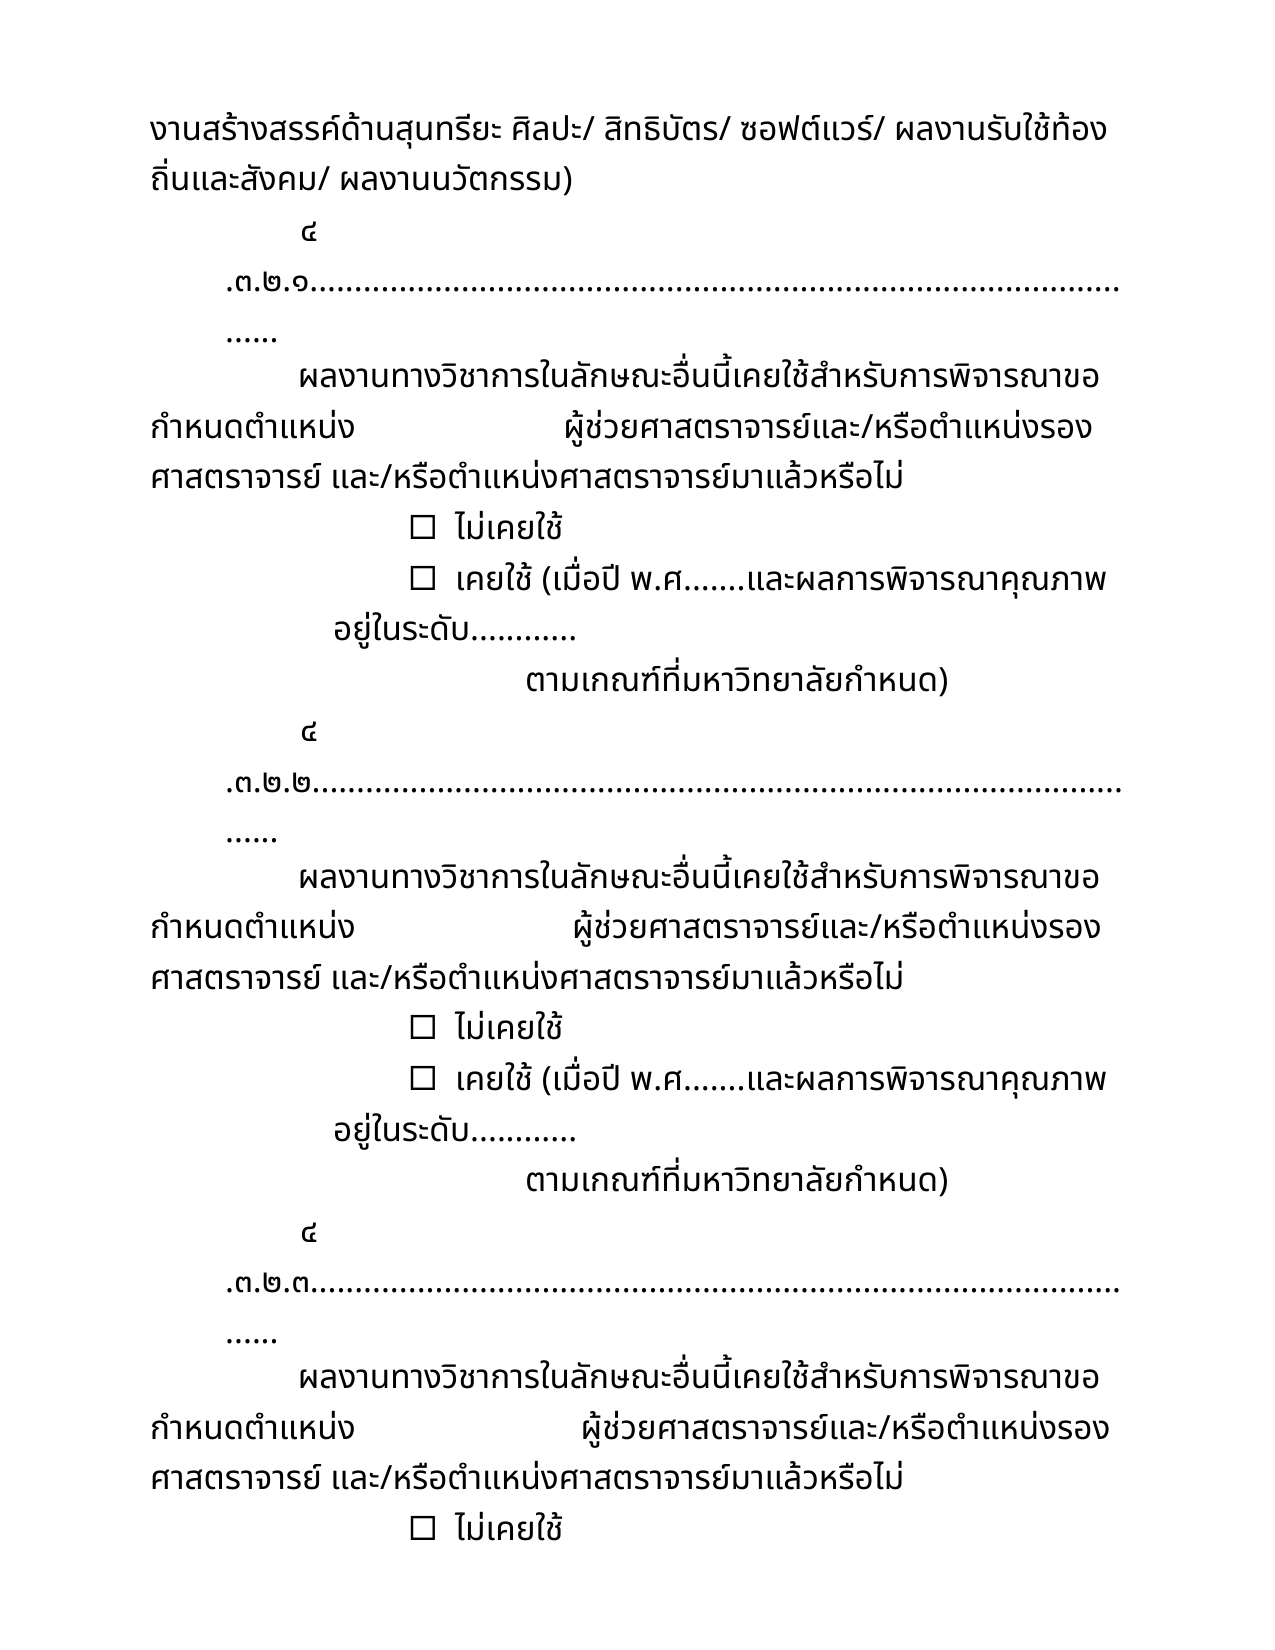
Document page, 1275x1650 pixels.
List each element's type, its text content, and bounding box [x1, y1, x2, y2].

text ผลงานทางวิชาการในลักษณะอื่นนี้เคยใช้สำหรับการพิจารณาขอกำหนดตำแหน่ง ผู้ช่วยศาสตราจารย์และ/หรือตำแหน่งรองศาสตราจารย์ และ/หรือตำแหน่งศาสตราจารย์มาแล้วหรือไม่ [150, 853, 1125, 1004]
text ผลงานทางวิชาการในลักษณะอื่นนี้เคยใช้สำหรับการพิจารณาขอกำหนดตำแหน่ง ผู้ช่วยศาสตราจารย์และ/หรือตำแหน่งรองศาสตราจารย์ และ/หรือตำแหน่งศาสตราจารย์มาแล้วหรือไม่ [150, 352, 1125, 504]
text ๔.๓.๒.๑................................................................................................. [225, 206, 1125, 352]
text ๔.๓.๒.๒................................................................................................. [225, 706, 1125, 853]
text ไม่เคยใช้ [333, 1004, 1125, 1055]
text เคยใช้ (เมื่อปี พ.ศ.......และผลการพิจารณาคุณภาพอยู่ในระดับ............ [333, 1055, 1125, 1156]
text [150, 104, 1125, 206]
text เคยใช้ (เมื่อปี พ.ศ.......และผลการพิจารณาคุณภาพอยู่ในระดับ............ [333, 554, 1125, 656]
text ตามเกณฑ์ที่มหาวิทยาลัยกำหนด) [150, 656, 1125, 706]
text ไม่เคยใช้ [333, 1505, 1125, 1555]
text ไม่เคยใช้ [333, 504, 1125, 554]
text ๔.๓.๒.๓................................................................................................. [225, 1207, 1125, 1353]
text ตามเกณฑ์ที่มหาวิทยาลัยกำหนด) [150, 1156, 1125, 1207]
text ผลงานทางวิชาการในลักษณะอื่นนี้เคยใช้สำหรับการพิจารณาขอกำหนดตำแหน่ง ผู้ช่วยศาสตราจารย์และ/หรือตำแหน่งรองศาสตราจารย์ และ/หรือตำแหน่งศาสตราจารย์มาแล้วหรือไม่ [150, 1353, 1125, 1505]
